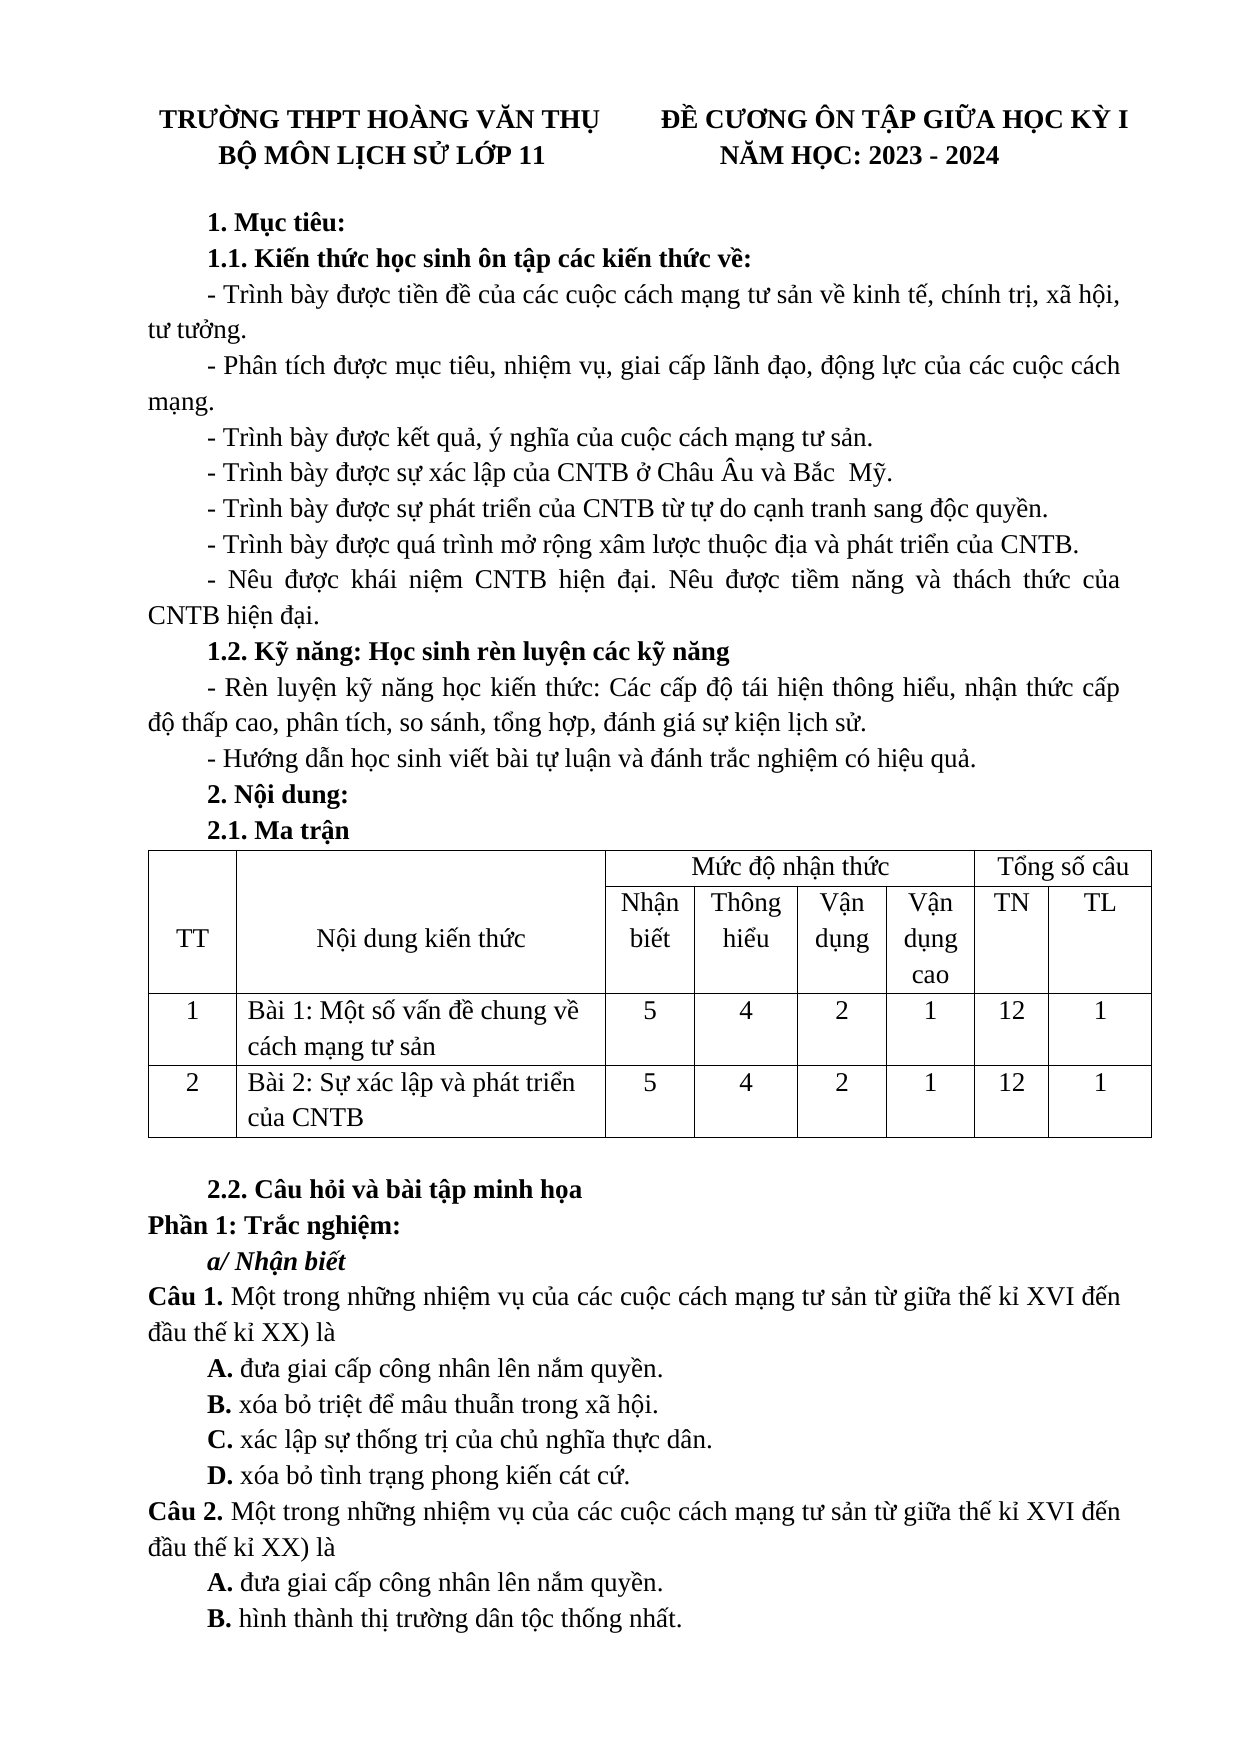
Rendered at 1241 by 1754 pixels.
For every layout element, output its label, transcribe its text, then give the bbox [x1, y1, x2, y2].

text 2.1. Ma trận [148, 814, 1122, 845]
text - Trình bày được kết quả, ý nghĩa của cuộc cách mạng tư sản. [148, 421, 1122, 452]
table_header Tổng số câu [975, 851, 1151, 886]
text - Trình bày được sự phát triển của CNTB từ tự do cạnh tranh sang độc quyền. [148, 492, 1122, 523]
table_header Mức độ nhận thức [606, 851, 974, 886]
table_cell Vận dụng [798, 887, 886, 993]
table_header ĐỀ CƯƠNG ÔN TẬP GIỮA HỌC KỲ I NĂM HỌC: 2023 - 2024 [649, 104, 1181, 174]
table_cell 5 [606, 994, 694, 1065]
text a/ Nhận biết [148, 1245, 1122, 1276]
text - Hướng dẫn học sinh viết bài tự luận và đánh trắc nghiệm có hiệu quả. [148, 742, 1122, 773]
text - Trình bày được quá trình mở rộng xâm lược thuộc địa và phát triển của CNTB. [148, 528, 1122, 559]
table_cell Bài 1: Một số vấn đề chung về cách mạng tư sản [237, 994, 605, 1065]
text 2.2. Câu hỏi và bài tập minh họa [148, 1173, 1122, 1204]
text - Rèn luyện kỹ năng học kiến thức: Các cấp độ tái hiện thông hiểu, nhận thức cấp độ thấp cao, phân tích, so sánh, tổng hợp, đánh giá sự kiện lịch sử. [148, 671, 1122, 738]
text B. hình thành thị trường dân tộc thống nhất. [148, 1602, 1122, 1633]
table_cell 1 [887, 994, 974, 1065]
text Phần 1: Trắc nghiệm: [148, 1209, 1122, 1240]
text 1. Mục tiêu: [148, 206, 1122, 237]
table_cell 1 [1049, 1066, 1151, 1137]
table_cell Bài 2: Sự xác lập và phát triển của CNTB [237, 1066, 605, 1137]
table_cell 1 [1049, 994, 1151, 1065]
table_cell TL [1049, 887, 1151, 993]
text 2. Nội dung: [148, 778, 1122, 809]
text - Trình bày được tiền đề của các cuộc cách mạng tư sản về kinh tế, chính trị, xã hội, tư tưởng. [148, 278, 1122, 345]
table_cell 4 [695, 994, 797, 1065]
text - Phân tích được mục tiêu, nhiệm vụ, giai cấp lãnh đạo, động lực của các cuộc cách mạng. [148, 349, 1122, 416]
table_header TT [149, 851, 236, 993]
text A. đưa giai cấp công nhân lên nắm quyền. [148, 1566, 1122, 1597]
table_cell 1 [887, 1066, 974, 1137]
text C. xác lập sự thống trị của chủ nghĩa thực dân. [148, 1423, 1122, 1454]
text Câu 1. Một trong những nhiệm vụ của các cuộc cách mạng tư sản từ giữa thế kỉ XVI đến đầu thế kỉ XX) là [148, 1281, 1122, 1347]
table_cell 2 [149, 1066, 236, 1137]
table_cell Nhận biết [606, 887, 694, 993]
table_cell Thông hiểu [695, 887, 797, 993]
table_cell Vận dụng cao [887, 887, 974, 993]
table_header TRƯỜNG THPT HOÀNG VĂN THỤ BỘ MÔN LỊCH SỬ LỚP 11 [148, 104, 649, 174]
table_cell TN [975, 887, 1048, 993]
text - Nêu được khái niệm CNTB hiện đại. Nêu được tiềm năng và thách thức của CNTB hiện đại. [148, 564, 1122, 631]
table_cell 5 [606, 1066, 694, 1137]
text - Trình bày được sự xác lập của CNTB ở Châu Âu và Bắc Mỹ. [148, 456, 1122, 488]
text A. đưa giai cấp công nhân lên nắm quyền. [148, 1352, 1122, 1383]
table_cell 2 [798, 1066, 886, 1137]
text Câu 2. Một trong những nhiệm vụ của các cuộc cách mạng tư sản từ giữa thế kỉ XVI đến đầu thế kỉ XX) là [148, 1495, 1122, 1562]
table_cell 4 [695, 1066, 797, 1137]
table_cell 12 [975, 994, 1048, 1065]
text 1.1. Kiến thức học sinh ôn tập các kiến thức về: [148, 242, 1122, 273]
text B. xóa bỏ triệt để mâu thuẫn trong xã hội. [148, 1388, 1122, 1419]
table_cell 1 [149, 994, 236, 1065]
table_header Nội dung kiến thức [237, 851, 605, 993]
table_cell 12 [975, 1066, 1048, 1137]
text 1.2. Kỹ năng: Học sinh rèn luyện các kỹ năng [148, 635, 1122, 666]
text D. xóa bỏ tình trạng phong kiến cát cứ. [148, 1459, 1122, 1490]
table_cell 2 [798, 994, 886, 1065]
